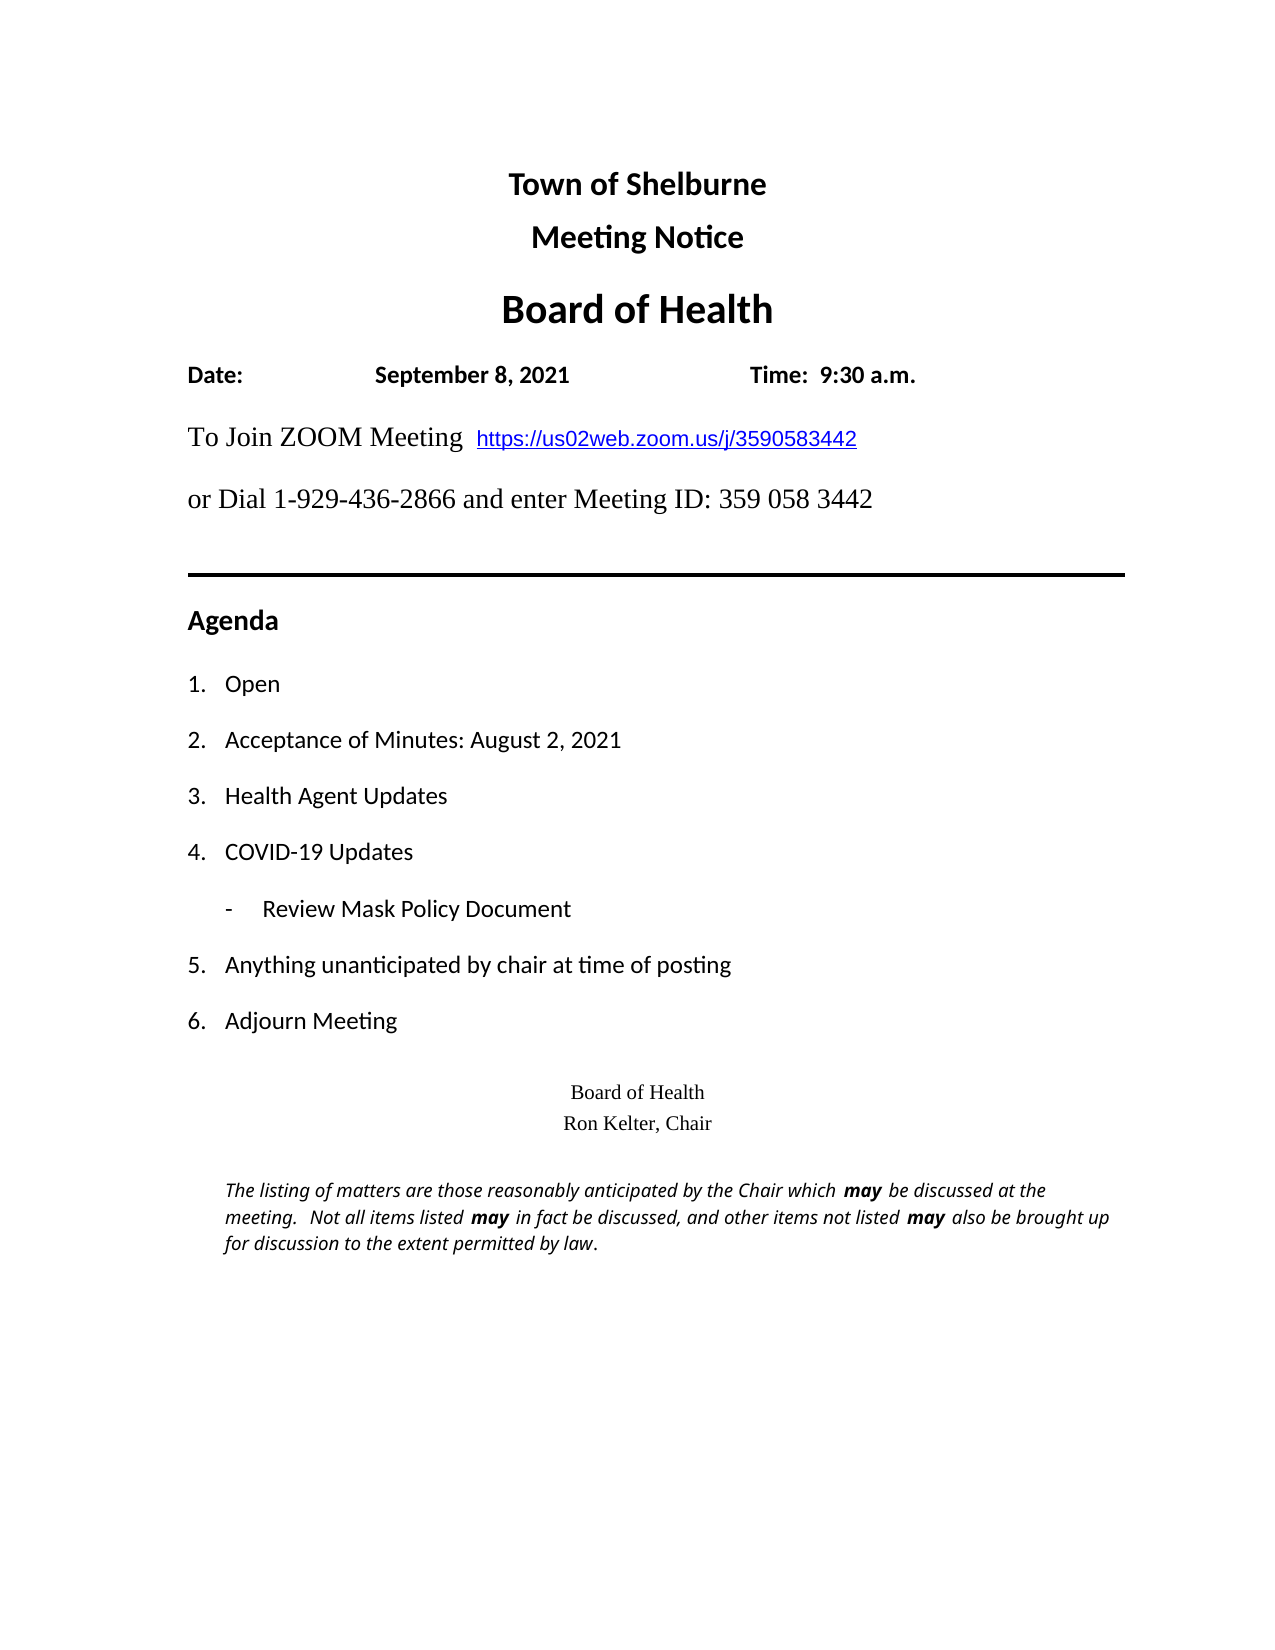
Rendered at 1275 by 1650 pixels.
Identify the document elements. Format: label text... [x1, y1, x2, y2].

text Town of Shelburne [150, 162, 1125, 203]
list Adjourn Meeting [187, 1010, 1125, 1040]
text Agenda [187, 602, 1125, 638]
text The listing of matters are those reasonably anticipated by the Chair which may be discussed at the meeting. Not all items listed may in fact be discussed, and other items not listed may also be brought up for discussion to the extent permitted by law. [225, 1182, 1125, 1260]
text Date: September 8, 2021 Time: 9:30 a.m. [187, 360, 1125, 390]
text Board of Health [150, 283, 1125, 334]
list Open [187, 668, 1125, 699]
text To Join ZOOM Meeting https://us02web.zoom.us/j/3590583442 [150, 420, 1125, 453]
list Acceptance of Minutes: August 2, 2021 [187, 728, 1125, 758]
text Board of Health [150, 1084, 1125, 1108]
text Ron Kelter, Chair [150, 1114, 1125, 1139]
text Meeting Notice [150, 216, 1125, 257]
list Review Mask Policy Document [225, 897, 1125, 927]
list Anything unanticipated by chair at time of posting [187, 953, 1125, 984]
list COVID-19 Updates [187, 841, 1125, 871]
list Health Agent Updates [187, 784, 1125, 815]
text or Dial 1-929-436-2866 and enter Meeting ID: 359 058 3442 [150, 482, 1125, 514]
